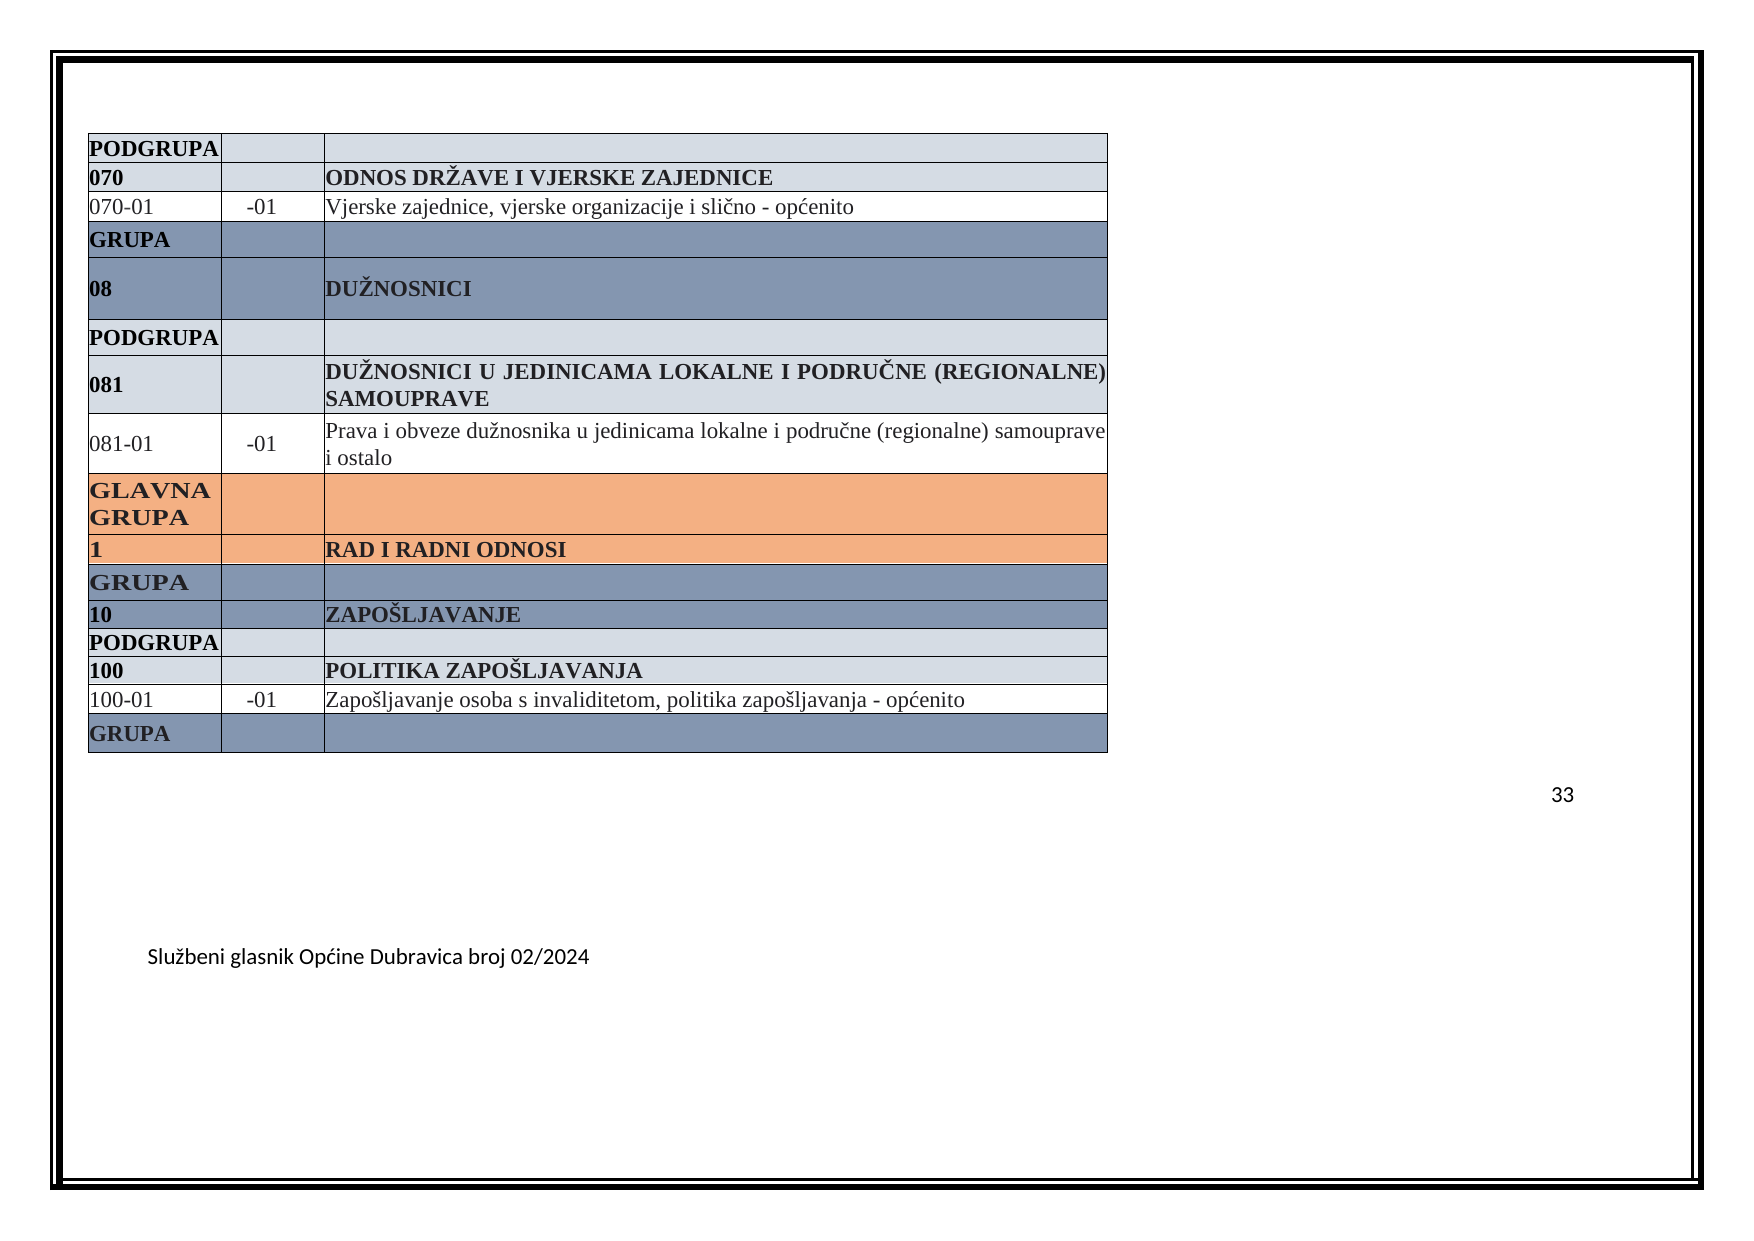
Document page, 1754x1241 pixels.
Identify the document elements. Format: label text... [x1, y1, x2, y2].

table_cell [222, 657, 324, 683]
table_cell [325, 320, 1107, 355]
table_cell 08 [89, 258, 221, 319]
table_cell [325, 714, 1107, 752]
table_cell GLAVNA GRUPA [89, 474, 221, 534]
table_cell [222, 134, 324, 162]
table_cell POLITIKA ZAPOŠLJAVANJA [325, 657, 1107, 683]
table_cell PODGRUPA [89, 629, 221, 656]
table_cell [222, 222, 324, 257]
table_cell 081 [89, 356, 221, 413]
table_cell [222, 714, 324, 752]
table_cell [222, 629, 324, 656]
table_cell -01 [222, 192, 324, 221]
table_cell 10 [89, 601, 221, 628]
table_cell [222, 565, 324, 600]
table_cell Zapošljavanje osoba s invaliditetom, politika zapošljavanja - općenito [325, 685, 1107, 713]
table_cell GRUPA [89, 714, 221, 752]
table_cell 100-01 [89, 685, 221, 713]
table_cell [325, 134, 1107, 162]
table_cell [222, 535, 324, 563]
table_cell GRUPA [89, 222, 221, 257]
table_cell [325, 565, 1107, 600]
table_cell [222, 320, 324, 355]
table_cell PODGRUPA [89, 320, 221, 355]
table_cell 1 [89, 535, 221, 563]
table_cell [222, 163, 324, 191]
table_cell 100 [89, 657, 221, 683]
table_cell 070 [89, 163, 221, 191]
table_cell [222, 258, 324, 319]
table_cell [222, 356, 324, 413]
table_cell PODGRUPA [89, 134, 221, 162]
table_cell Vjerske zajednice, vjerske organizacije i slično - općenito [325, 192, 1107, 221]
table_cell [325, 629, 1107, 656]
table_cell [222, 474, 324, 534]
table_cell GRUPA [89, 565, 221, 600]
table_cell -01 [222, 685, 324, 713]
table_cell Prava i obveze dužnosnika u jedinicama lokalne i područne (regionalne) samouprave i ostalo [325, 414, 1107, 473]
table_cell RAD I RADNI ODNOSI [325, 535, 1107, 563]
table_cell DUŽNOSNICI U JEDINICAMA LOKALNE I PODRUČNE (REGIONALNE) SAMOUPRAVE [325, 356, 1107, 413]
table_cell ZAPOŠLJAVANJE [325, 601, 1107, 628]
table_cell [222, 601, 324, 628]
table_cell 070-01 [89, 192, 221, 221]
table_cell ODNOS DRŽAVE I VJERSKE ZAJEDNICE [325, 163, 1107, 191]
table_cell -01 [222, 414, 324, 473]
table_cell [325, 474, 1107, 534]
table_cell DUŽNOSNICI [325, 258, 1107, 319]
table_cell 081-01 [89, 414, 221, 473]
table_cell [325, 222, 1107, 257]
